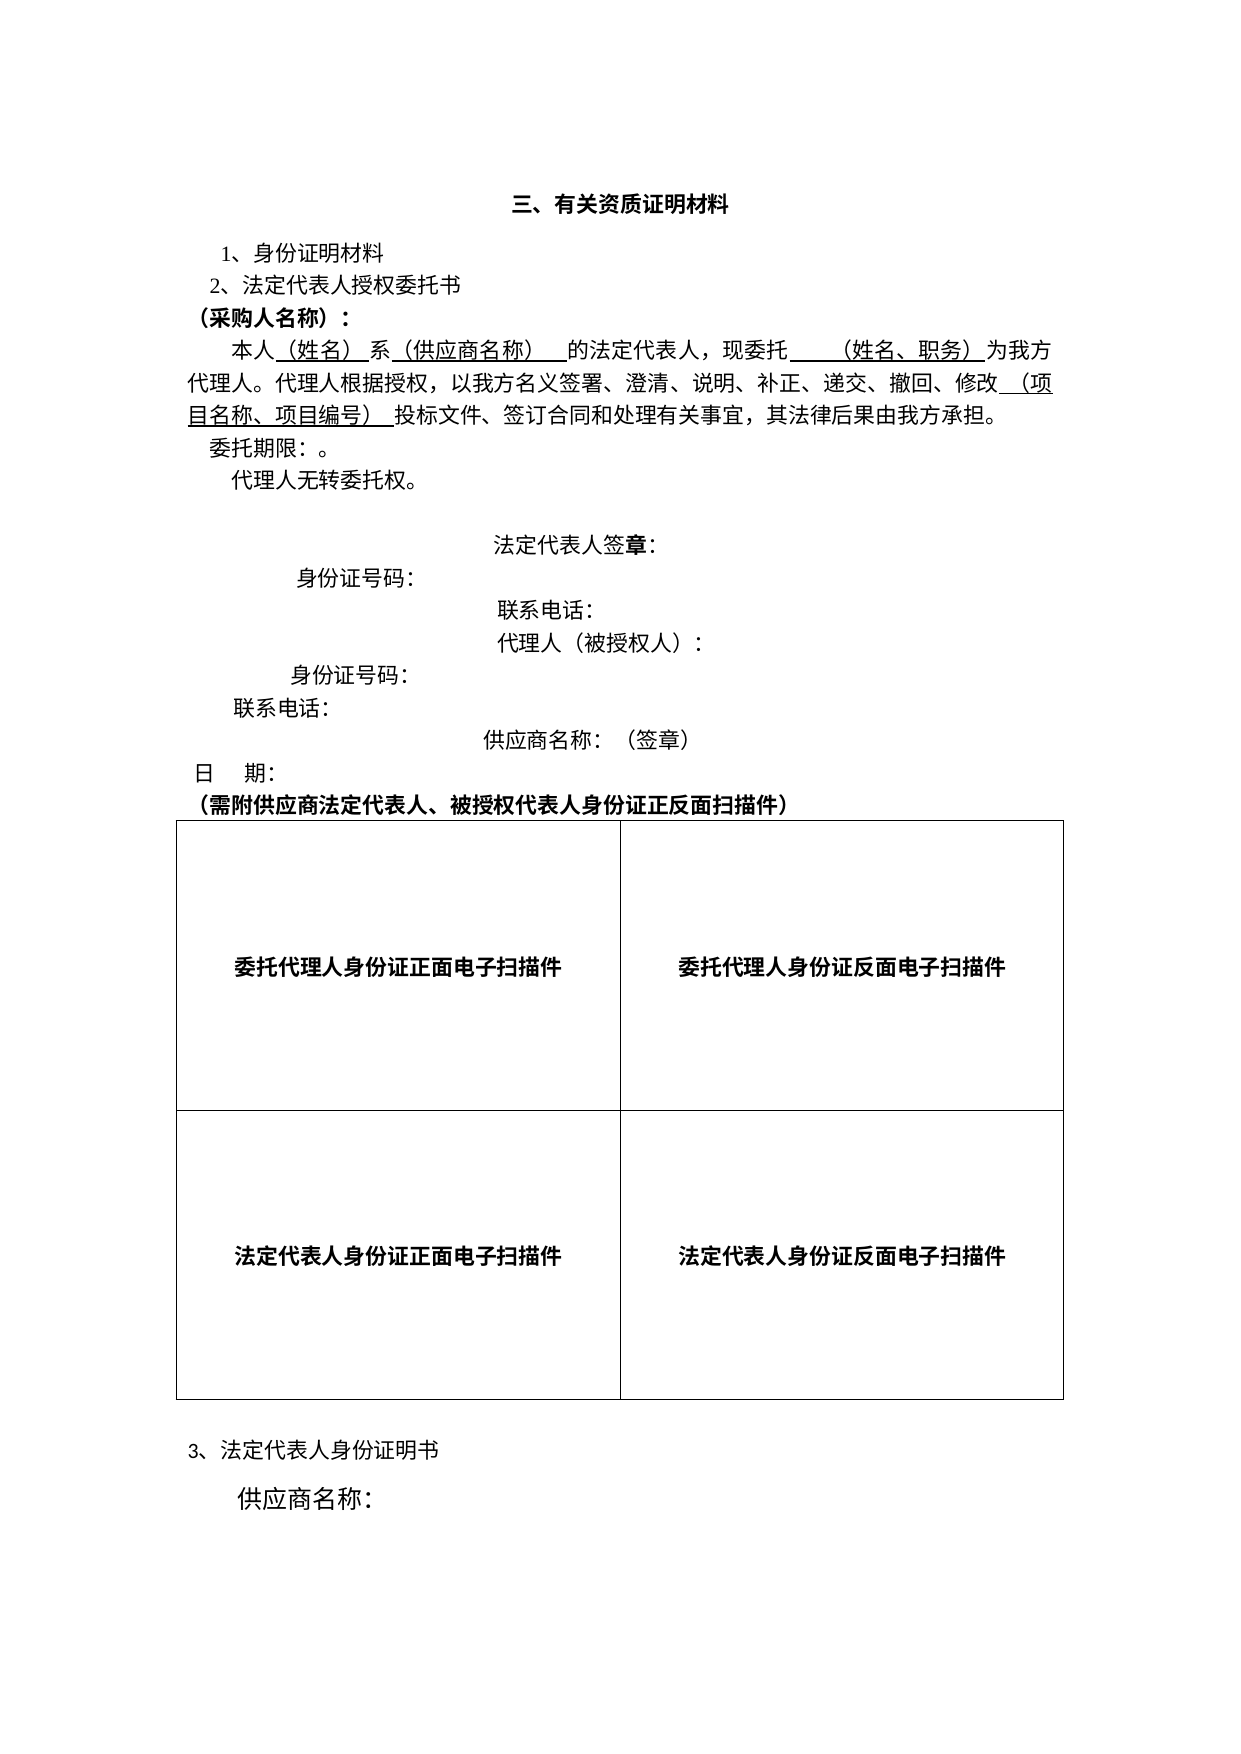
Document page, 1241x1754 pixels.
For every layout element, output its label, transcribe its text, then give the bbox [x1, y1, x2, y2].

text 1、身份证明材料 2、法定代表人授权委托书 [187, 235, 1053, 300]
text 供应商名称：（签章） [187, 723, 1053, 755]
text 代理人（被授权人）： [278, 625, 1053, 658]
text 本人（姓名） 系（供应商名称） 的法定代表人，现委托 （姓名、职务）为我方代理人。代理人根据授权，以我方名义签署、澄清、说明、补正、递交、撤回、修改 （项目名称、项目编号） 投标文件、签订合同和处理有关事宜，其法律后果由我方承担。 [187, 333, 1053, 430]
text （需附供应商法定代表人、被授权代表人身份证正反面扫描件） [187, 788, 1053, 820]
text （采购人名称）： [187, 300, 1053, 333]
text 法定代表人签章： [187, 528, 1053, 560]
table_cell 法定代表人身份证正面电子扫描件 [177, 1111, 620, 1399]
text 3、法定代表人身份证明书 [187, 1432, 1053, 1465]
text 日 期： [187, 755, 1053, 788]
text 供应商名称： [187, 1465, 1053, 1530]
text 联系电话： [278, 593, 1053, 625]
text 身份证号码： [187, 658, 1053, 690]
table_header 委托代理人身份证反面电子扫描件 [621, 821, 1063, 1109]
text 代理人无转委托权。 [187, 463, 1053, 495]
table_header 委托代理人身份证正面电子扫描件 [177, 821, 620, 1109]
subtitle 三、有关资质证明材料 [187, 187, 1053, 219]
text 联系电话： [187, 690, 1053, 723]
table_cell 法定代表人身份证反面电子扫描件 [621, 1111, 1063, 1399]
text 委托期限：。 [187, 430, 1053, 463]
text 身份证号码： [187, 560, 1053, 593]
